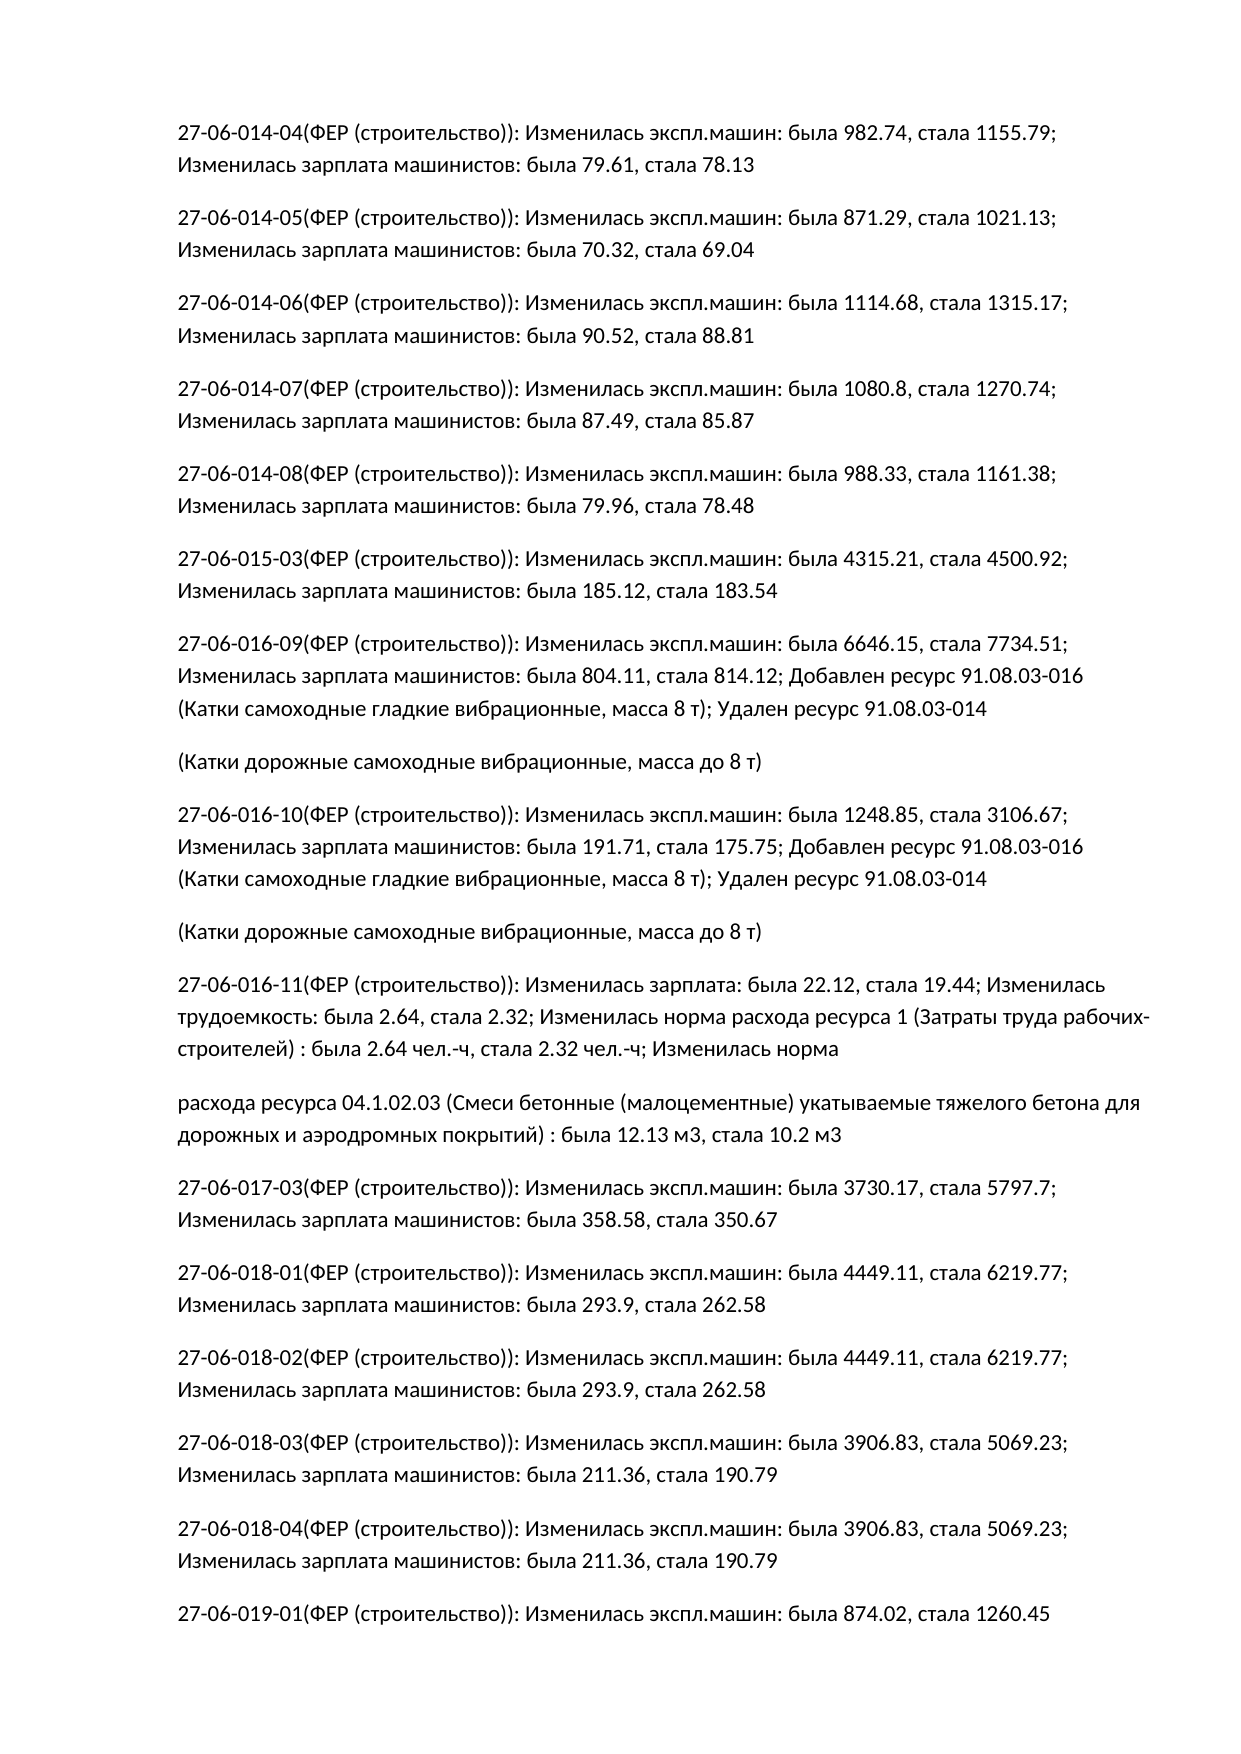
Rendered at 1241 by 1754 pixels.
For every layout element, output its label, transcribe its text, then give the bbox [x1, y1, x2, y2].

text 27-06-018-03(ФЕР (строительство)): Изменилась экспл.машин: была 3906.83, стала 5069.23; Изменилась зарплата машинистов: была 211.36, стала 190.79 [177, 1428, 1152, 1489]
text 27-06-016-11(ФЕР (строительство)): Изменилась зарплата: была 22.12, стала 19.44; Изменилась трудоемкость: была 2.64, стала 2.32; Изменилась норма расхода ресурса 1 (Затраты труда рабочих-строителей) : была 2.64 чел.-ч, стала 2.32 чел.-ч; Изменилась норма [177, 970, 1152, 1063]
text 27-06-014-04(ФЕР (строительство)): Изменилась экспл.машин: была 982.74, стала 1155.79; Изменилась зарплата машинистов: была 79.61, стала 78.13 [177, 118, 1152, 178]
text 27-06-014-05(ФЕР (строительство)): Изменилась экспл.машин: была 871.29, стала 1021.13; Изменилась зарплата машинистов: была 70.32, стала 69.04 [177, 203, 1152, 263]
text 27-06-017-03(ФЕР (строительство)): Изменилась экспл.машин: была 3730.17, стала 5797.7; Изменилась зарплата машинистов: была 358.58, стала 350.67 [177, 1173, 1152, 1233]
text (Катки дорожные самоходные вибрационные, масса до 8 т) [177, 917, 1152, 945]
text 27-06-019-01(ФЕР (строительство)): Изменилась экспл.машин: была 874.02, стала 1260.45 [177, 1599, 1152, 1627]
text 27-06-015-03(ФЕР (строительство)): Изменилась экспл.машин: была 4315.21, стала 4500.92; Изменилась зарплата машинистов: была 185.12, стала 183.54 [177, 544, 1152, 604]
text 27-06-018-01(ФЕР (строительство)): Изменилась экспл.машин: была 4449.11, стала 6219.77; Изменилась зарплата машинистов: была 293.9, стала 262.58 [177, 1258, 1152, 1318]
text 27-06-014-07(ФЕР (строительство)): Изменилась экспл.машин: была 1080.8, стала 1270.74; Изменилась зарплата машинистов: была 87.49, стала 85.87 [177, 374, 1152, 434]
text 27-06-018-04(ФЕР (строительство)): Изменилась экспл.машин: была 3906.83, стала 5069.23; Изменилась зарплата машинистов: была 211.36, стала 190.79 [177, 1514, 1152, 1574]
text 27-06-016-10(ФЕР (строительство)): Изменилась экспл.машин: была 1248.85, стала 3106.67; Изменилась зарплата машинистов: была 191.71, стала 175.75; Добавлен ресурс 91.08.03-016 (Катки самоходные гладкие вибрационные, масса 8 т); Удален ресурс 91.08.03-014 [177, 800, 1152, 892]
text (Катки дорожные самоходные вибрационные, масса до 8 т) [177, 747, 1152, 775]
text расхода ресурса 04.1.02.03 (Смеси бетонные (малоцементные) укатываемые тяжелого бетона для дорожных и аэродромных покрытий) : была 12.13 м3, стала 10.2 м3 [177, 1088, 1152, 1148]
text 27-06-016-09(ФЕР (строительство)): Изменилась экспл.машин: была 6646.15, стала 7734.51; Изменилась зарплата машинистов: была 804.11, стала 814.12; Добавлен ресурс 91.08.03-016 (Катки самоходные гладкие вибрационные, масса 8 т); Удален ресурс 91.08.03-014 [177, 629, 1152, 722]
text 27-06-018-02(ФЕР (строительство)): Изменилась экспл.машин: была 4449.11, стала 6219.77; Изменилась зарплата машинистов: была 293.9, стала 262.58 [177, 1343, 1152, 1403]
text 27-06-014-08(ФЕР (строительство)): Изменилась экспл.машин: была 988.33, стала 1161.38; Изменилась зарплата машинистов: была 79.96, стала 78.48 [177, 459, 1152, 519]
text 27-06-014-06(ФЕР (строительство)): Изменилась экспл.машин: была 1114.68, стала 1315.17; Изменилась зарплата машинистов: была 90.52, стала 88.81 [177, 288, 1152, 349]
